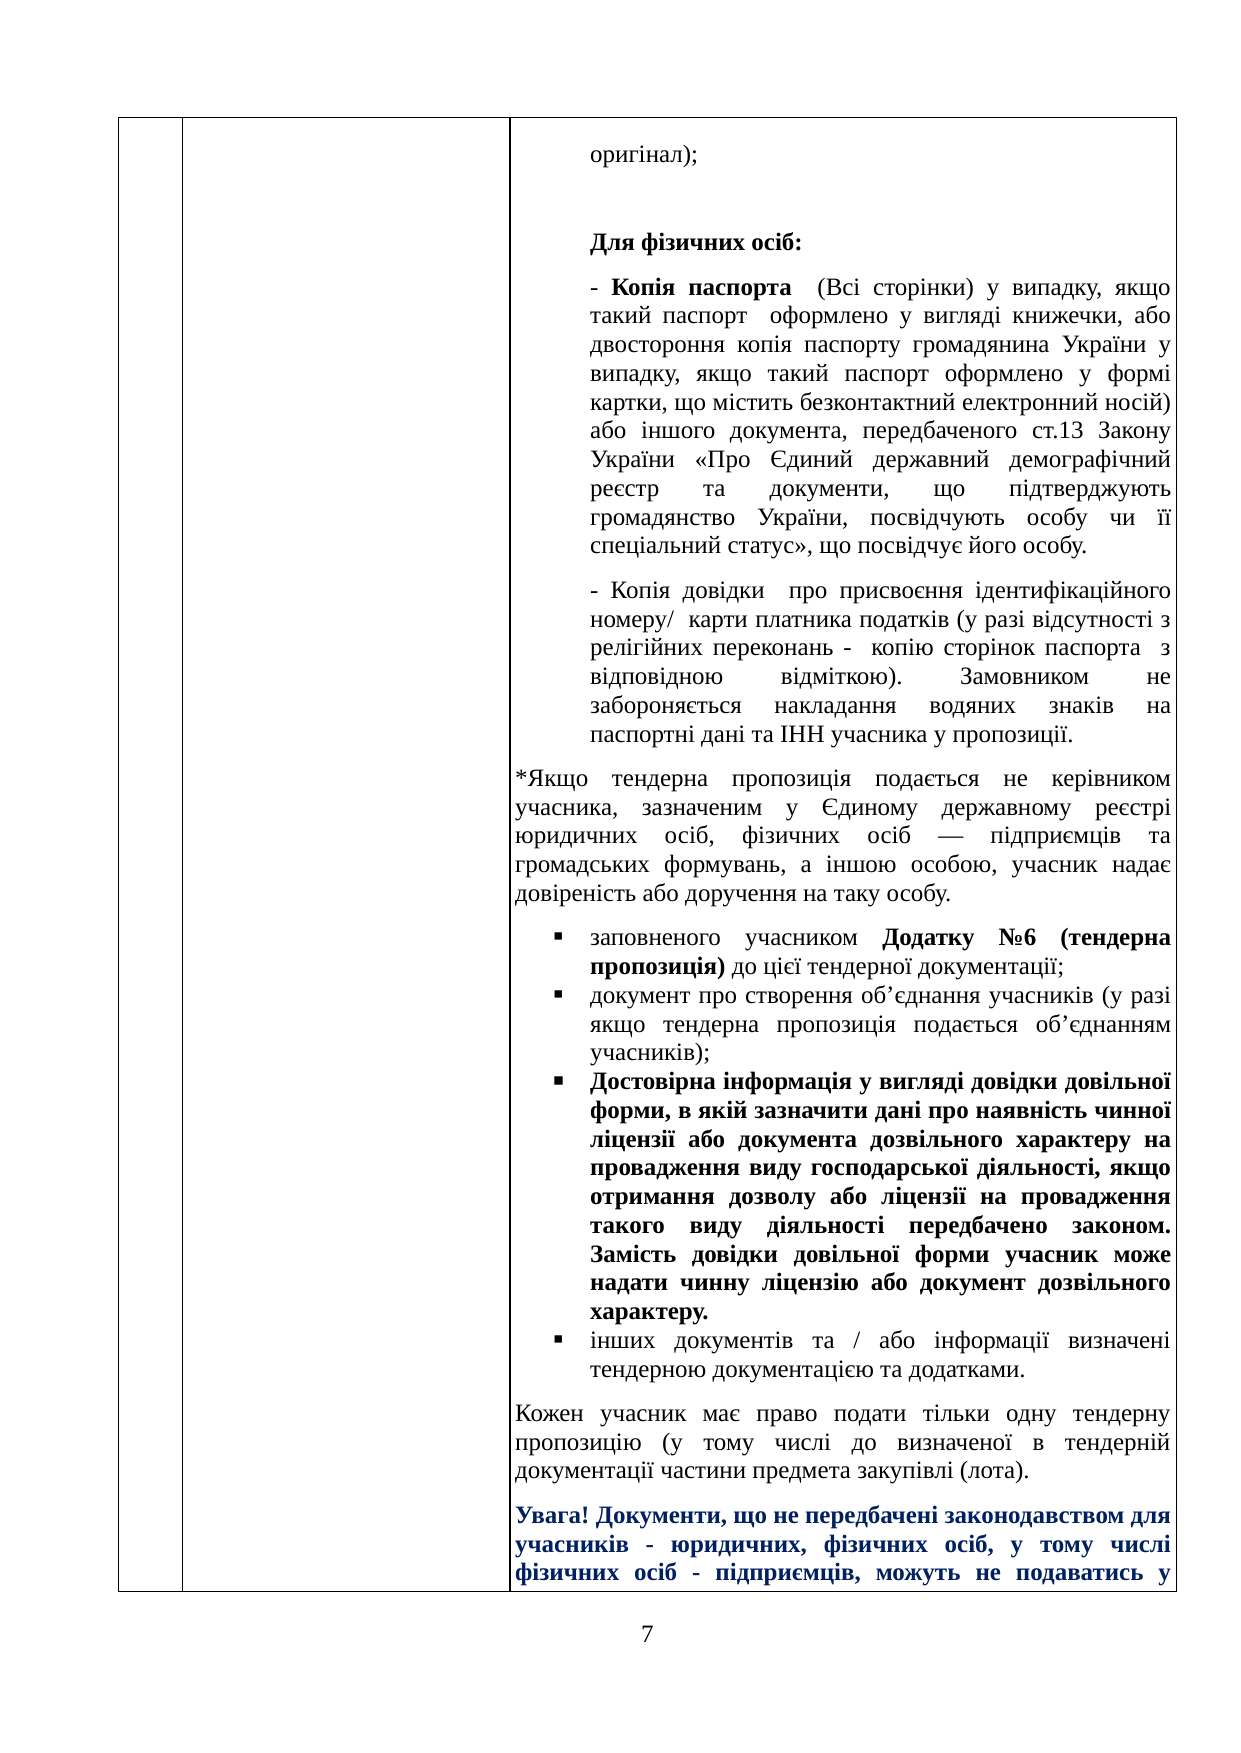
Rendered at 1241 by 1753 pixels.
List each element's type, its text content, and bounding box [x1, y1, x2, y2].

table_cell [511, 118, 1176, 1591]
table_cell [183, 118, 509, 1591]
table_cell 1 [119, 118, 182, 1591]
